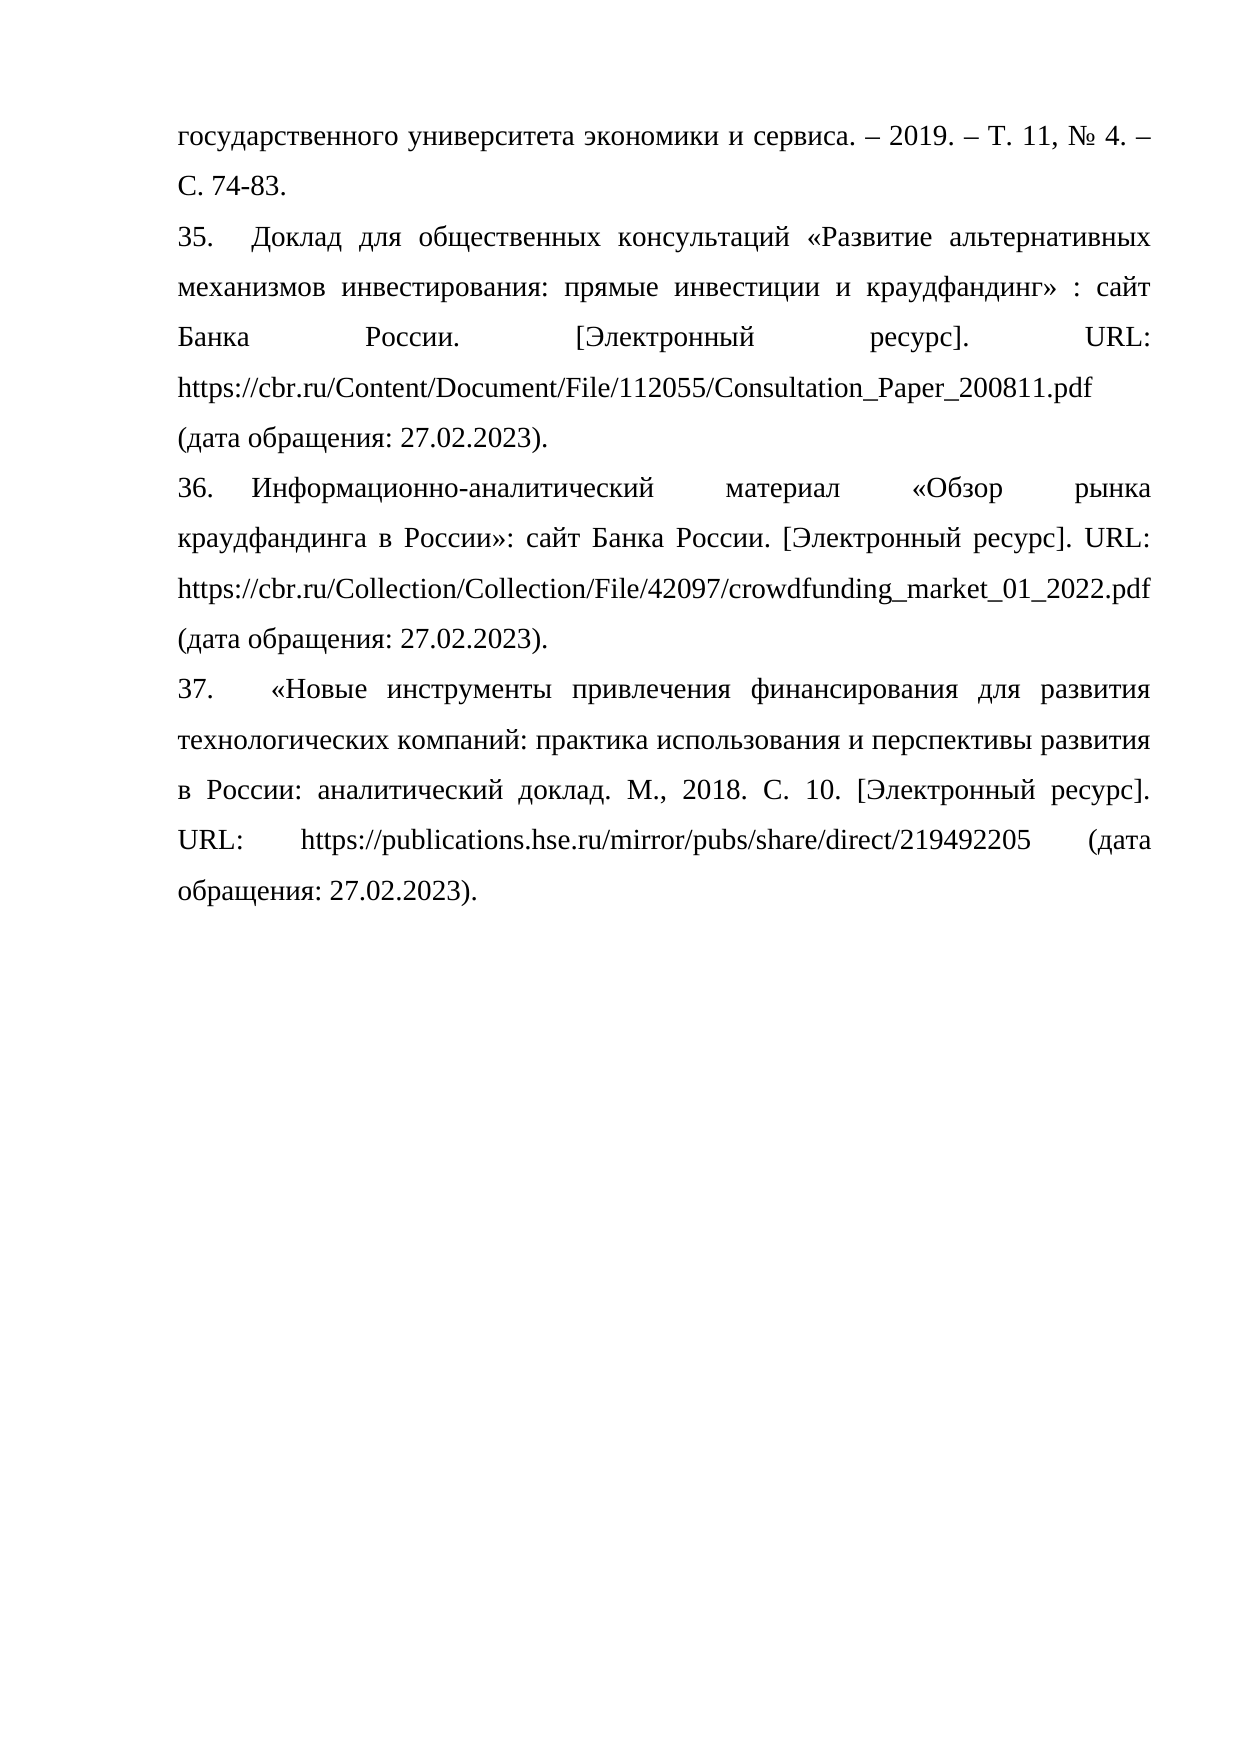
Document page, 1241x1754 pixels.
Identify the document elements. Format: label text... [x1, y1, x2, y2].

list Доклад для общественных консультаций «Развитие альтернативных механизмов инвестирования: прямые инвестиции и краудфандинг» : сайт Банка России. [Электронный ресурс]. URL: https://cbr.ru/Content/Document/File/112055/Consultation_Paper_200811.pdf (дата обращения: 27.02.2023). [177, 219, 1152, 453]
list Информационно-аналитический материал «Обзор рынка краудфандинга в России»: сайт Банка России. [Электронный ресурс]. URL: https://cbr.ru/Collection/Collection/File/42097/crowdfunding_market_01_2022.pdf (дата обращения: 27.02.2023). [177, 470, 1152, 655]
list «Новые инструменты привлечения финансирования для развития технологических компаний: практика использования и перспективы развития в России: аналитический доклад. М., 2018. С. 10. [Электронный ресурс]. URL: https://publications.hse.ru/mirror/pubs/share/direct/219492205 (дата обращения: 27.02.2023). [177, 672, 1152, 906]
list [177, 118, 1152, 202]
